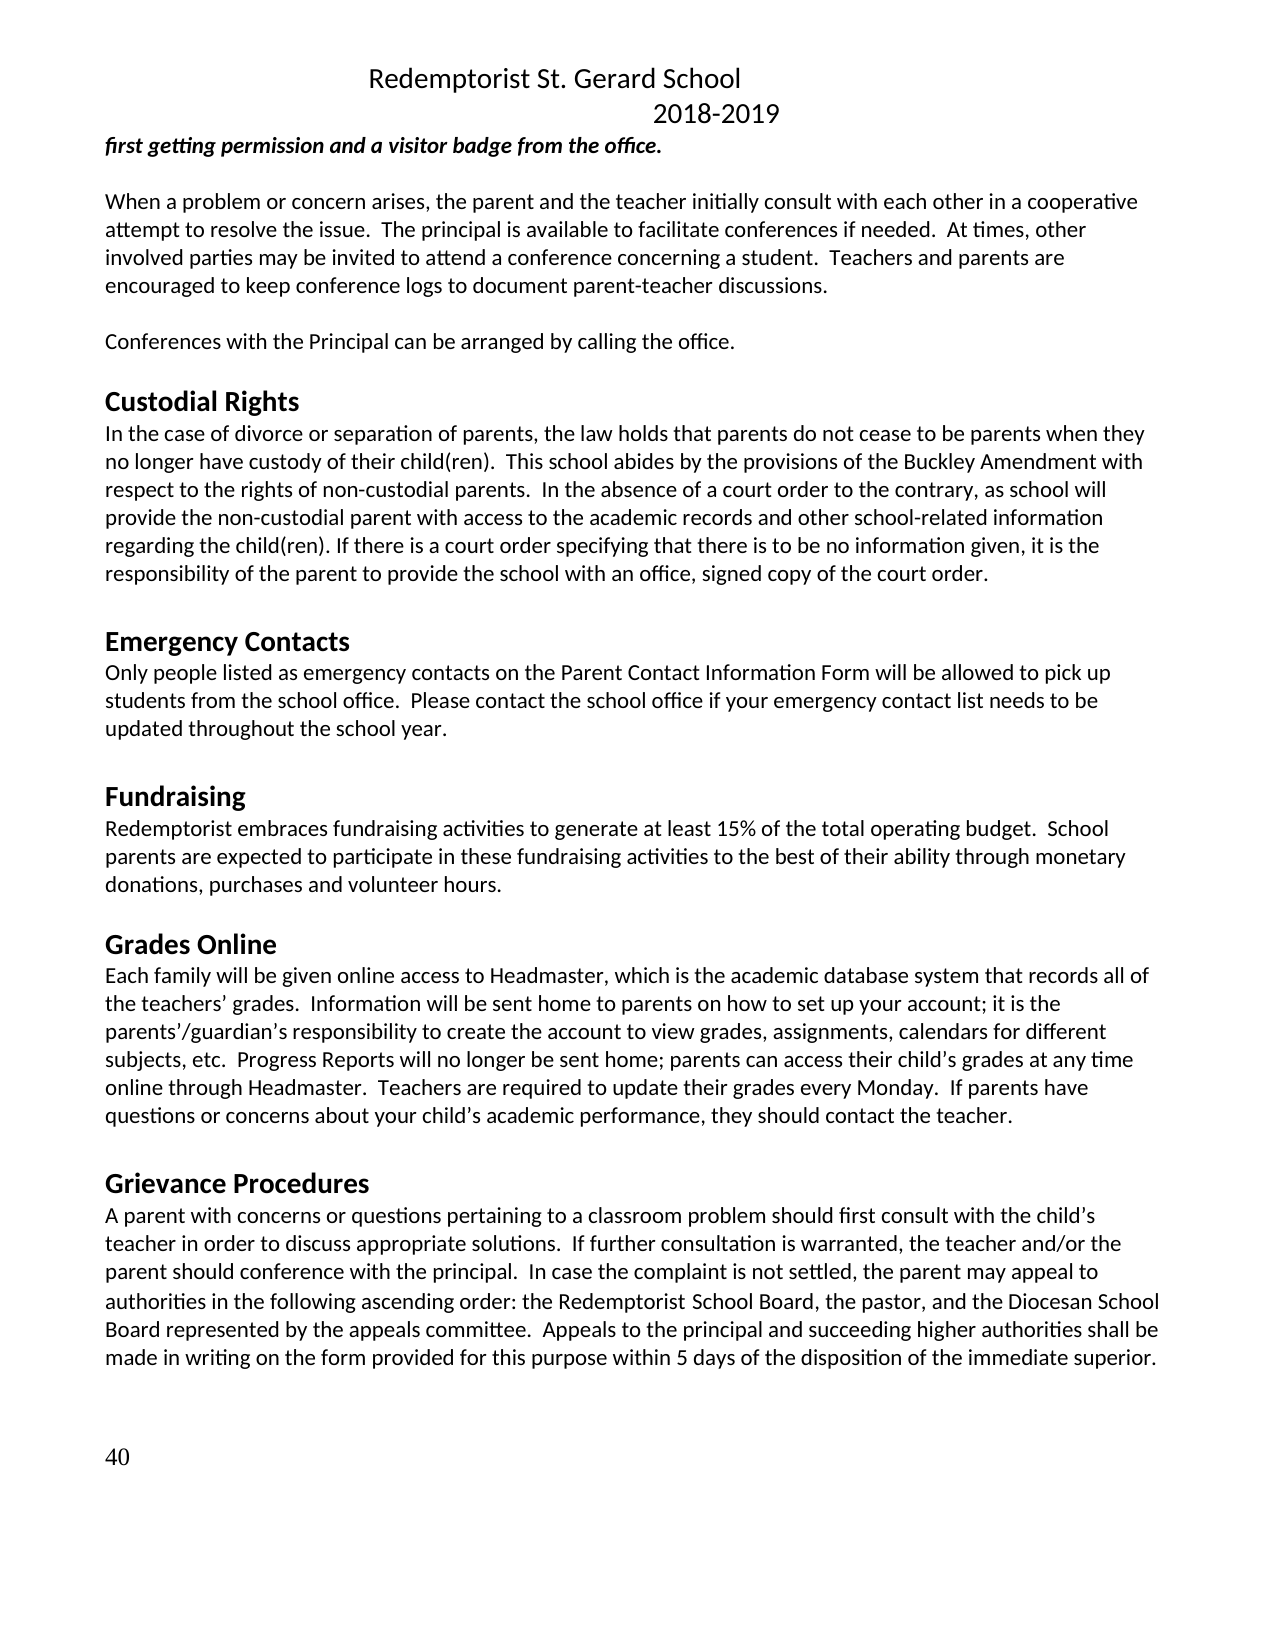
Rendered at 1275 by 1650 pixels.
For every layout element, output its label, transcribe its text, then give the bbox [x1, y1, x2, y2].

text Custodial Rights [105, 383, 1170, 419]
text Conferences with the Principal can be arranged by calling the office. [105, 327, 1170, 355]
text A parent with concerns or questions pertaining to a classroom problem should first consult with the child’s teacher in order to discuss appropriate solutions. If further consultation is warranted, the teacher and/or the parent should conference with the principal. In case the complaint is not settled, the parent may appeal to authorities in the following ascending order: the Redemptorist School Board, the pastor, and the Diocesan School Board represented by the appeals committee. Appeals to the principal and succeeding higher authorities shall be made in writing on the form provided for this purpose within 5 days of the disposition of the immediate superior. [105, 1201, 1170, 1371]
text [105, 131, 1170, 159]
text Redemptorist embraces fundraising activities to generate at least 15% of the total operating budget. School parents are expected to participate in these fundraising activities to the best of their ability through monetary donations, purchases and volunteer hours. [105, 814, 1170, 898]
text When a problem or concern arises, the parent and the teacher initially consult with each other in a cooperative attempt to resolve the issue. The principal is available to facilitate conferences if needed. At times, other involved parties may be invited to attend a conference concerning a student. Teachers and parents are encouraged to keep conference logs to document parent-teacher discussions. [105, 187, 1170, 299]
text Each family will be given online access to Headmaster, which is the academic database system that records all of the teachers’ grades. Information will be sent home to parents on how to set up your account; it is the parents’/guardian’s responsibility to create the account to view grades, assignments, calendars for different subjects, etc. Progress Reports will no longer be sent home; parents can access their child’s grades at any time online through Headmaster. Teachers are required to update their grades every Monday. If parents have questions or concerns about your child’s academic performance, they should contact the teacher. [105, 961, 1170, 1129]
text Grievance Procedures [105, 1165, 1170, 1201]
text Fundraising [105, 778, 1170, 814]
text Grades Online [105, 926, 1170, 961]
text In the case of divorce or separation of parents, the law holds that parents do not cease to be parents when they no longer have custody of their child(ren). This school abides by the provisions of the Buckley Amendment with respect to the rights of non-custodial parents. In the absence of a court order to the contrary, as school will provide the non-custodial parent with access to the academic records and other school-related information regarding the child(ren). If there is a court order specifying that there is to be no information given, it is the responsibility of the parent to provide the school with an office, signed copy of the court order. [105, 419, 1170, 587]
text Only people listed as emergency contacts on the Parent Contact Information Form will be allowed to pick up students from the school office. Please contact the school office if your emergency contact list needs to be updated throughout the school year. [105, 658, 1170, 742]
text Emergency Contacts [105, 623, 1170, 658]
